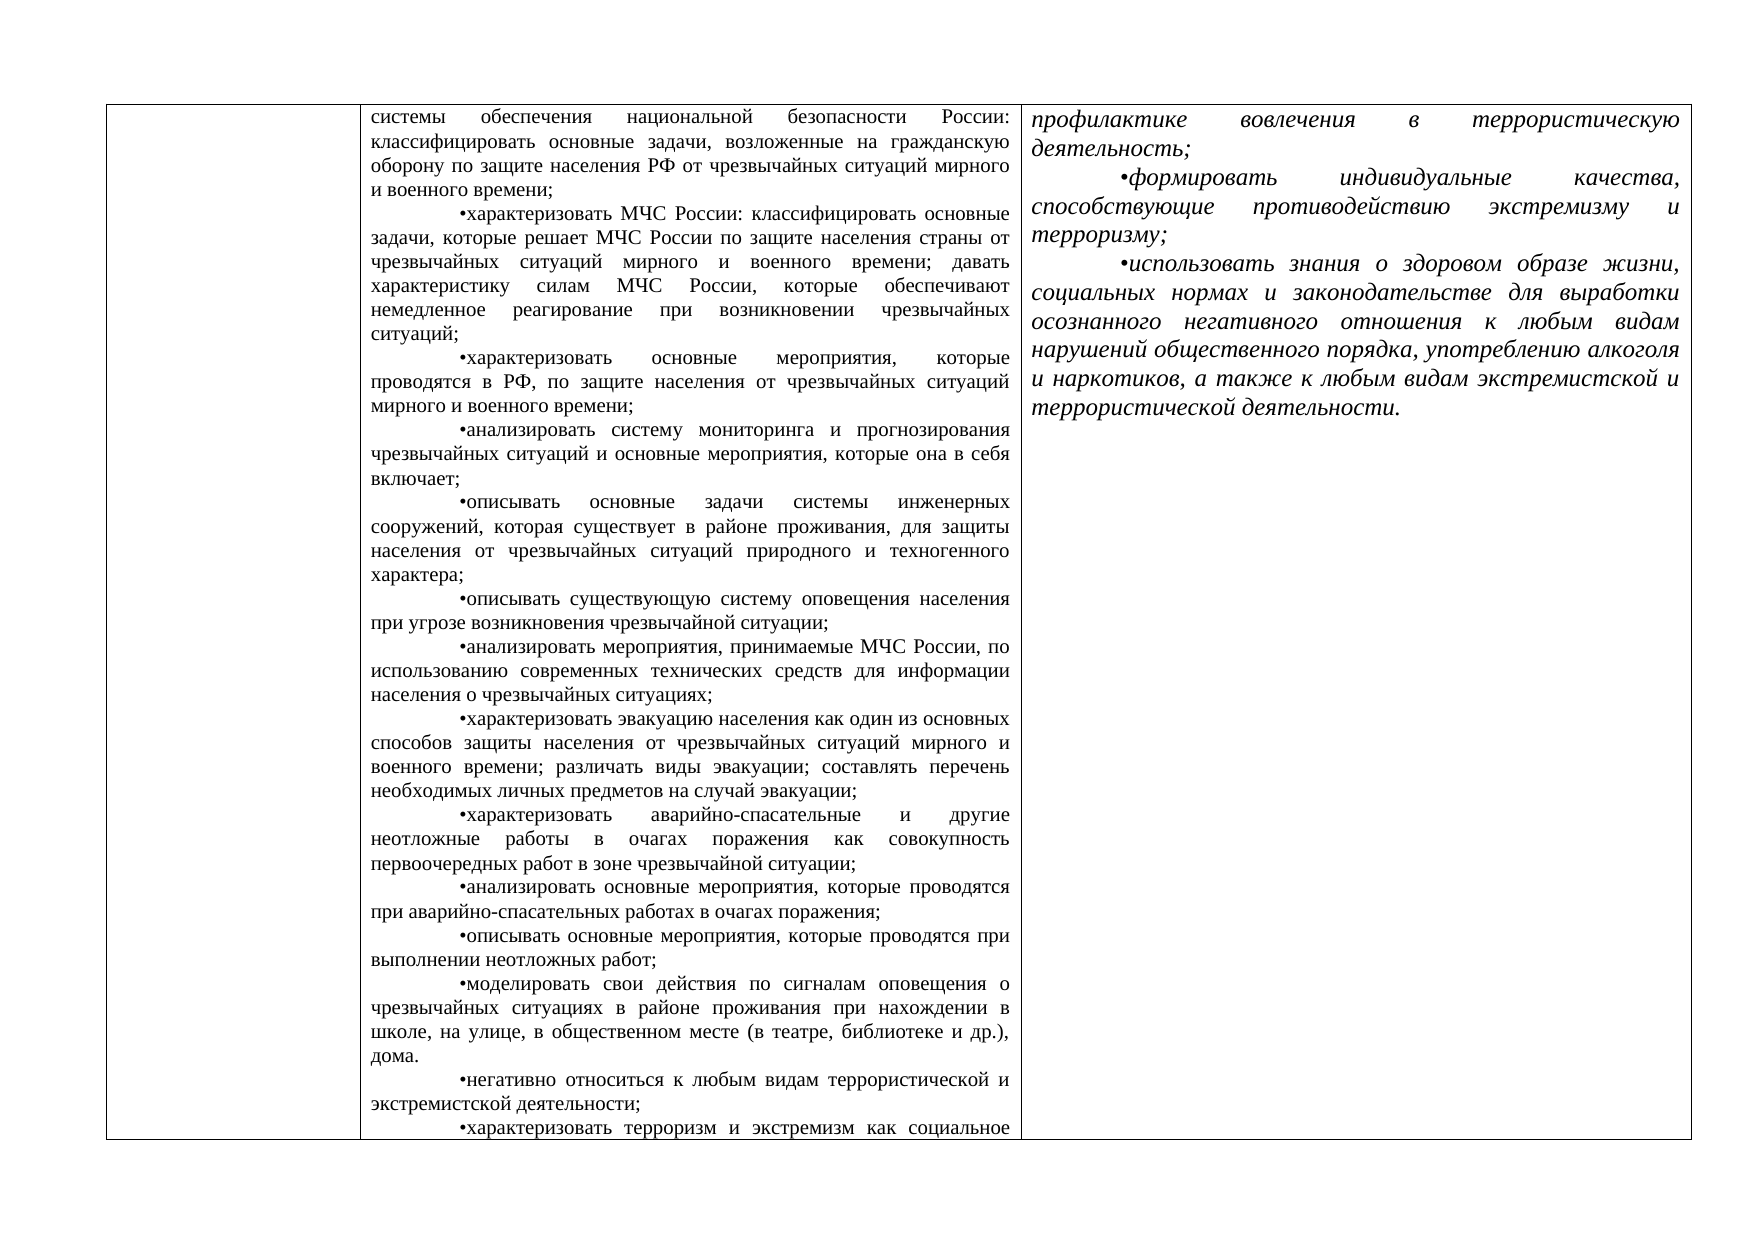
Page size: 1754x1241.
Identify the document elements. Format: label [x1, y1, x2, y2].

table_cell [1022, 105, 1691, 1139]
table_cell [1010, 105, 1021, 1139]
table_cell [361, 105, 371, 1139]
table_cell [107, 105, 360, 1139]
